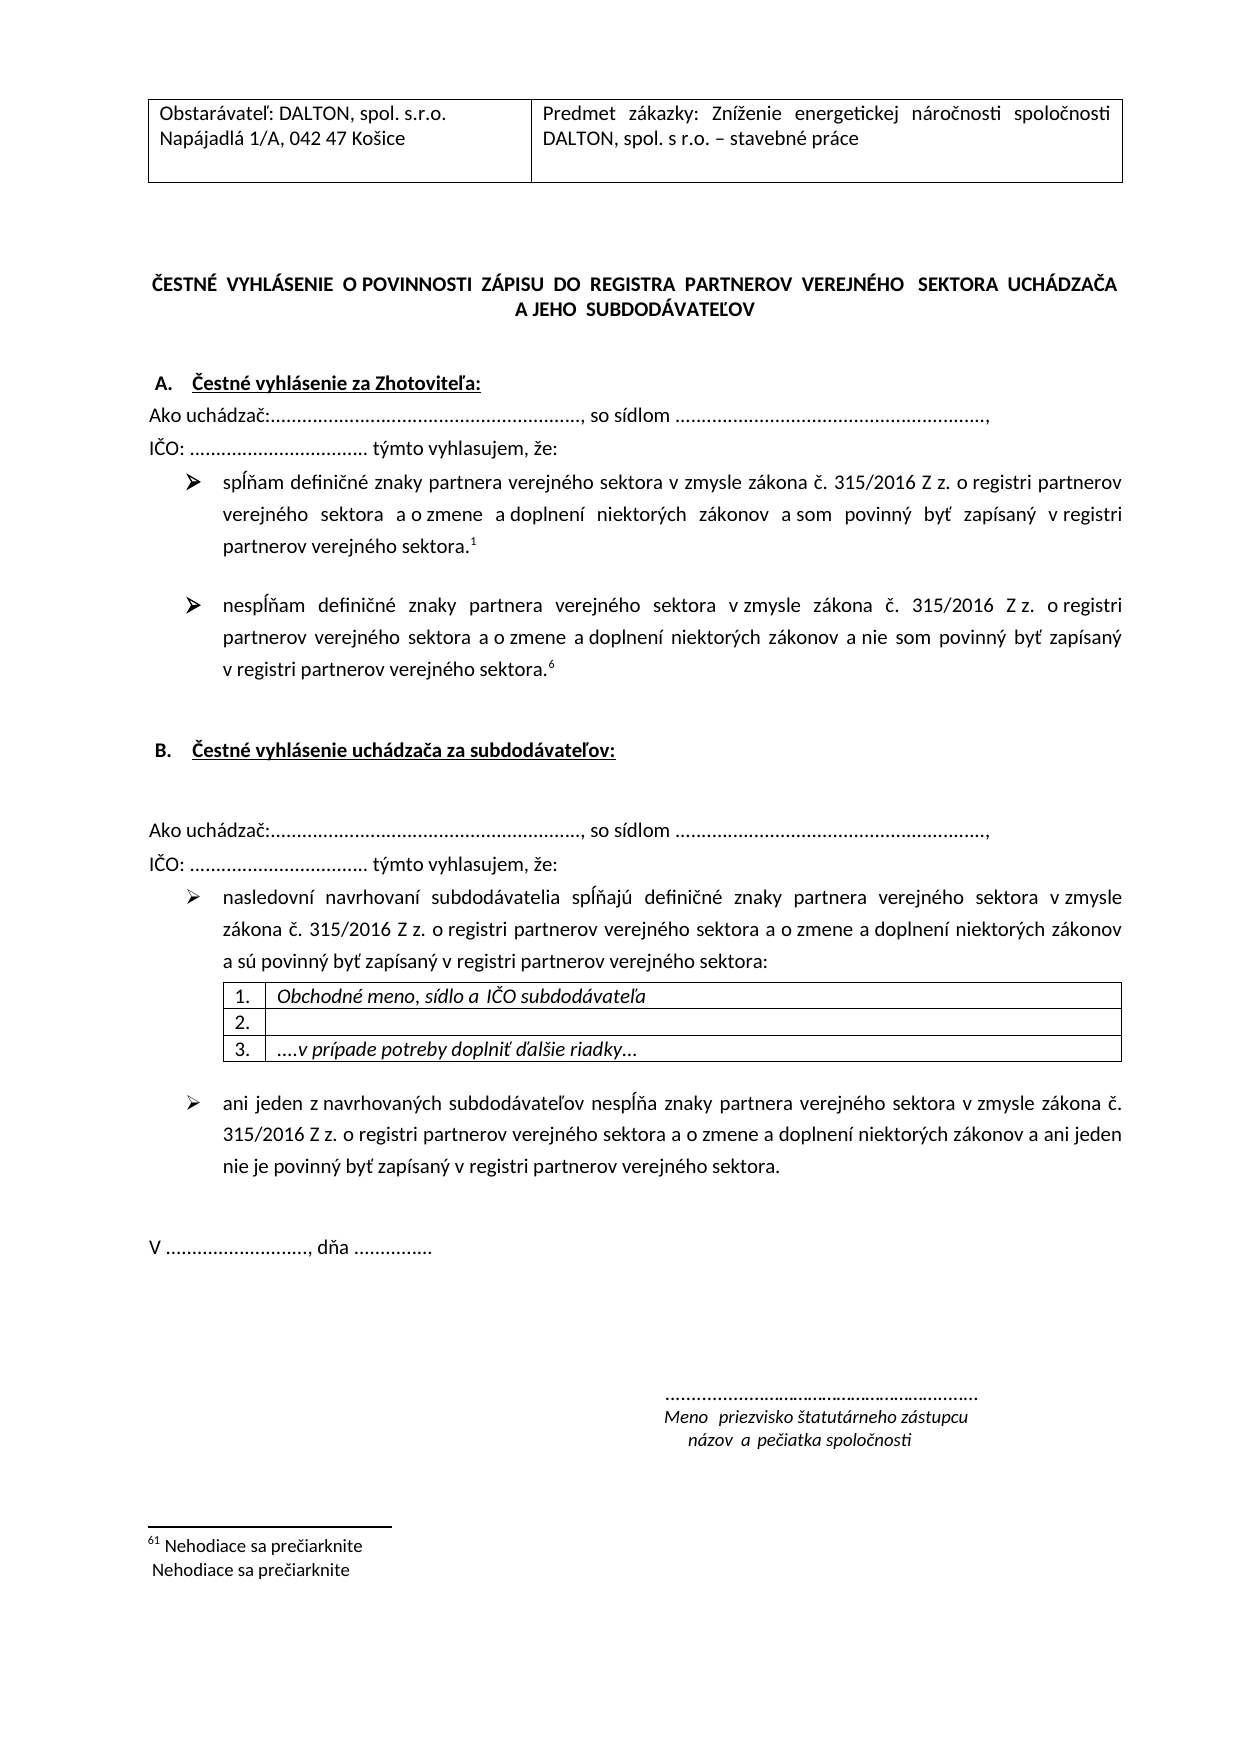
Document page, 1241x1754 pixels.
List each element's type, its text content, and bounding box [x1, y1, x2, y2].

list nasledovní navrhovaní subdodávatelia spĺňajú definičné znaky partnera verejného sektora v zmysle zákona č. 315/2016 Z z. o registri partnerov verejného sektora a o zmene a doplnení niektorých zákonov a sú povinný byť zapísaný v registri partnerov verejného sektora: [185, 884, 1122, 974]
text V ..........................., dňa ............... [149, 1234, 1122, 1260]
text ...................……………………………….....… [149, 1380, 1122, 1406]
list Čestné vyhlásenie za Zhotoviteľa: [154, 370, 1122, 396]
list ani jeden z navrhovaných subdodávateľov nespĺňa znaky partnera verejného sektora v zmysle zákona č. 315/2016 Z z. o registri partnerov verejného sektora a o zmene a doplnení niektorých zákonov a ani jeden nie je povinný byť zapísaný v registri partnerov verejného sektora. [185, 1090, 1122, 1179]
text IČO: .................................. týmto vyhlasujem, že: [149, 436, 1122, 461]
list Čestné vyhlásenie uchádzača za subdodávateľov: [154, 737, 1122, 762]
text Ako uchádzač:..........................................................., so sídlom ..........................................................., [149, 402, 1122, 428]
text IČO: .................................. týmto vyhlasujem, že: [149, 851, 1122, 876]
text názov a pečiatka spoločnosti [151, 1428, 1137, 1451]
list spĺňam definičné znaky partnera verejného sektora v zmysle zákona č. 315/2016 Z z. o registri partnerov verejného sektora a o zmene a doplnení niektorých zákonov a som povinný byť zapísaný v registri partnerov verejného sektora.1 [185, 469, 1122, 558]
text Ako uchádzač:..........................................................., so sídlom ..........................................................., [149, 818, 1122, 843]
subtitle ČESTNÉ VYHLÁSENIE O POVINNOSTI ZÁPISU DO REGISTRA PARTNEROV VEREJNÉHO SEKTORA UCHÁDZAČA a jeho subdodávateľov [148, 271, 1122, 322]
table_cell 2. [224, 1009, 265, 1035]
text Meno priezvisko štatutárneho zástupcu [516, 1406, 1122, 1428]
table_cell 3. [224, 1036, 265, 1061]
list nespĺňam definičné znaky partnera verejného sektora v zmysle zákona č. 315/2016 Z z. o registri partnerov verejného sektora a o zmene a doplnení niektorých zákonov a nie som povinný byť zapísaný v registri partnerov verejného sektora. [185, 592, 1122, 682]
table_header Obchodné meno, sídlo a IČO subdodávateľa [266, 983, 1121, 1008]
table_cell ....v prípade potreby doplniť ďalšie riadky... [266, 1036, 1121, 1061]
table_header 1. [224, 983, 265, 1008]
table_cell [266, 1009, 1121, 1035]
